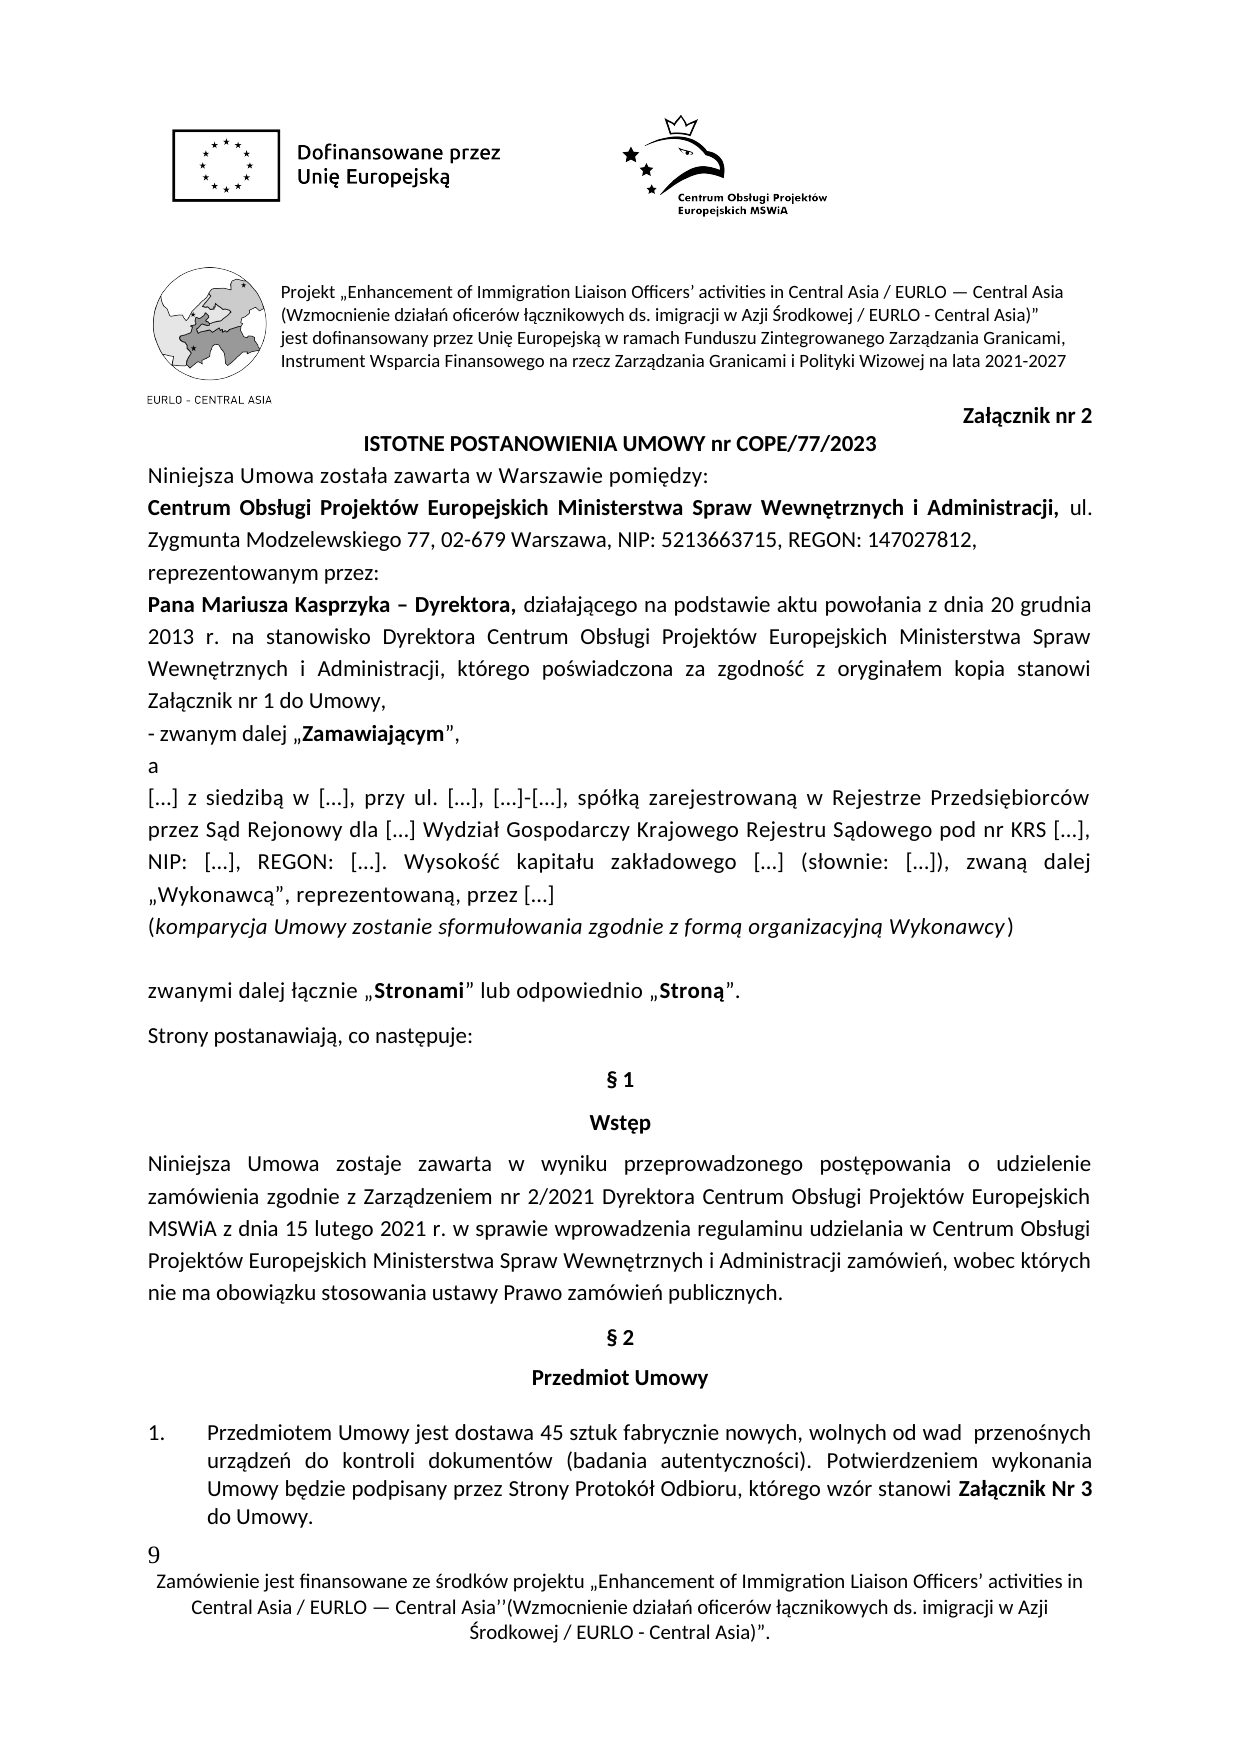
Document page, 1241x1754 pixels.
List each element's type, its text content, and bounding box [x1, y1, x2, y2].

list Przedmiotem Umowy jest dostawa 45 sztuk fabrycznie nowych, wolnych od wad przenośnych urządzeń do kontroli dokumentów (badania autentyczności). Potwierdzeniem wykonania Umowy będzie podpisany przez Strony Protokół Odbioru, którego wzór stanowi Załącznik Nr 3 do Umowy. [148, 1418, 1092, 1530]
text § 2 [148, 1323, 1092, 1351]
picture [147, 267, 272, 404]
text § 1 [148, 1066, 1092, 1094]
text Niniejsza Umowa zostaje zawarta w wyniku przeprowadzonego postępowania o udzielenie zamówienia zgodnie z Zarządzeniem nr 2/2021 Dyrektora Centrum Obsługi Projektów Europejskich MSWiA z dnia 15 lutego 2021 r. w sprawie wprowadzenia regulaminu udzielania w Centrum Obsługi Projektów Europejskich Ministerstwa Spraw Wewnętrznych i Administracji zamówień, wobec których nie ma obowiązku stosowania ustawy Prawo zamówień publicznych. [148, 1149, 1092, 1306]
text […] z siedzibą w […], przy ul. […], […]-[…], spółką zarejestrowaną w Rejestrze Przedsiębiorców przez Sąd Rejonowy dla […] Wydział Gospodarczy Krajowego Rejestru Sądowego pod nr KRS […], NIP: […], REGON: […]. Wysokość kapitału zakładowego […] (słownie: […]), zwaną dalej „Wykonawcą”, reprezentowaną, przez […] [148, 783, 1092, 908]
text Strony postanawiają, co następuje: [148, 1021, 1092, 1049]
text Załącznik nr 2 [148, 401, 1092, 429]
text ISTOTNE POSTANOWIENIA UMOWY nr COPE/77/2023 [148, 429, 1092, 457]
text reprezentowanym przez: [148, 558, 1092, 586]
text Niniejsza Umowa została zawarta w Warszawie pomiędzy: [148, 461, 1092, 489]
text Pana Mariusza Kasprzyka – Dyrektora, działającego na podstawie aktu powołania z dnia 20 grudnia 2013 r. na stanowisko Dyrektora Centrum Obsługi Projektów Europejskich Ministerstwa Spraw Wewnętrznych i Administracji, którego poświadczona za zgodność z oryginałem kopia stanowi Załącznik nr 1 do Umowy, [148, 590, 1092, 714]
text Przedmiot Umowy [148, 1363, 1092, 1392]
picture [604, 97, 829, 234]
text (komparycja Umowy zostanie sformułowania zgodnie z formą organizacyjną Wykonawcy) [148, 912, 1092, 940]
text a [148, 751, 1092, 779]
text Centrum Obsługi Projektów Europejskich Ministerstwa Spraw Wewnętrznych i Administracji, ul. Zygmunta Modzelewskiego 77, 02-679 Warszawa, NIP: 5213663715, REGON: 147027812, [148, 493, 1092, 554]
picture [148, 105, 524, 226]
text - zwanym dalej „Zamawiającym”, [148, 719, 1092, 747]
text Wstęp [148, 1108, 1092, 1136]
text zwanymi dalej łącznie „Stronami” lub odpowiednio „Stroną”. [148, 976, 1092, 1004]
